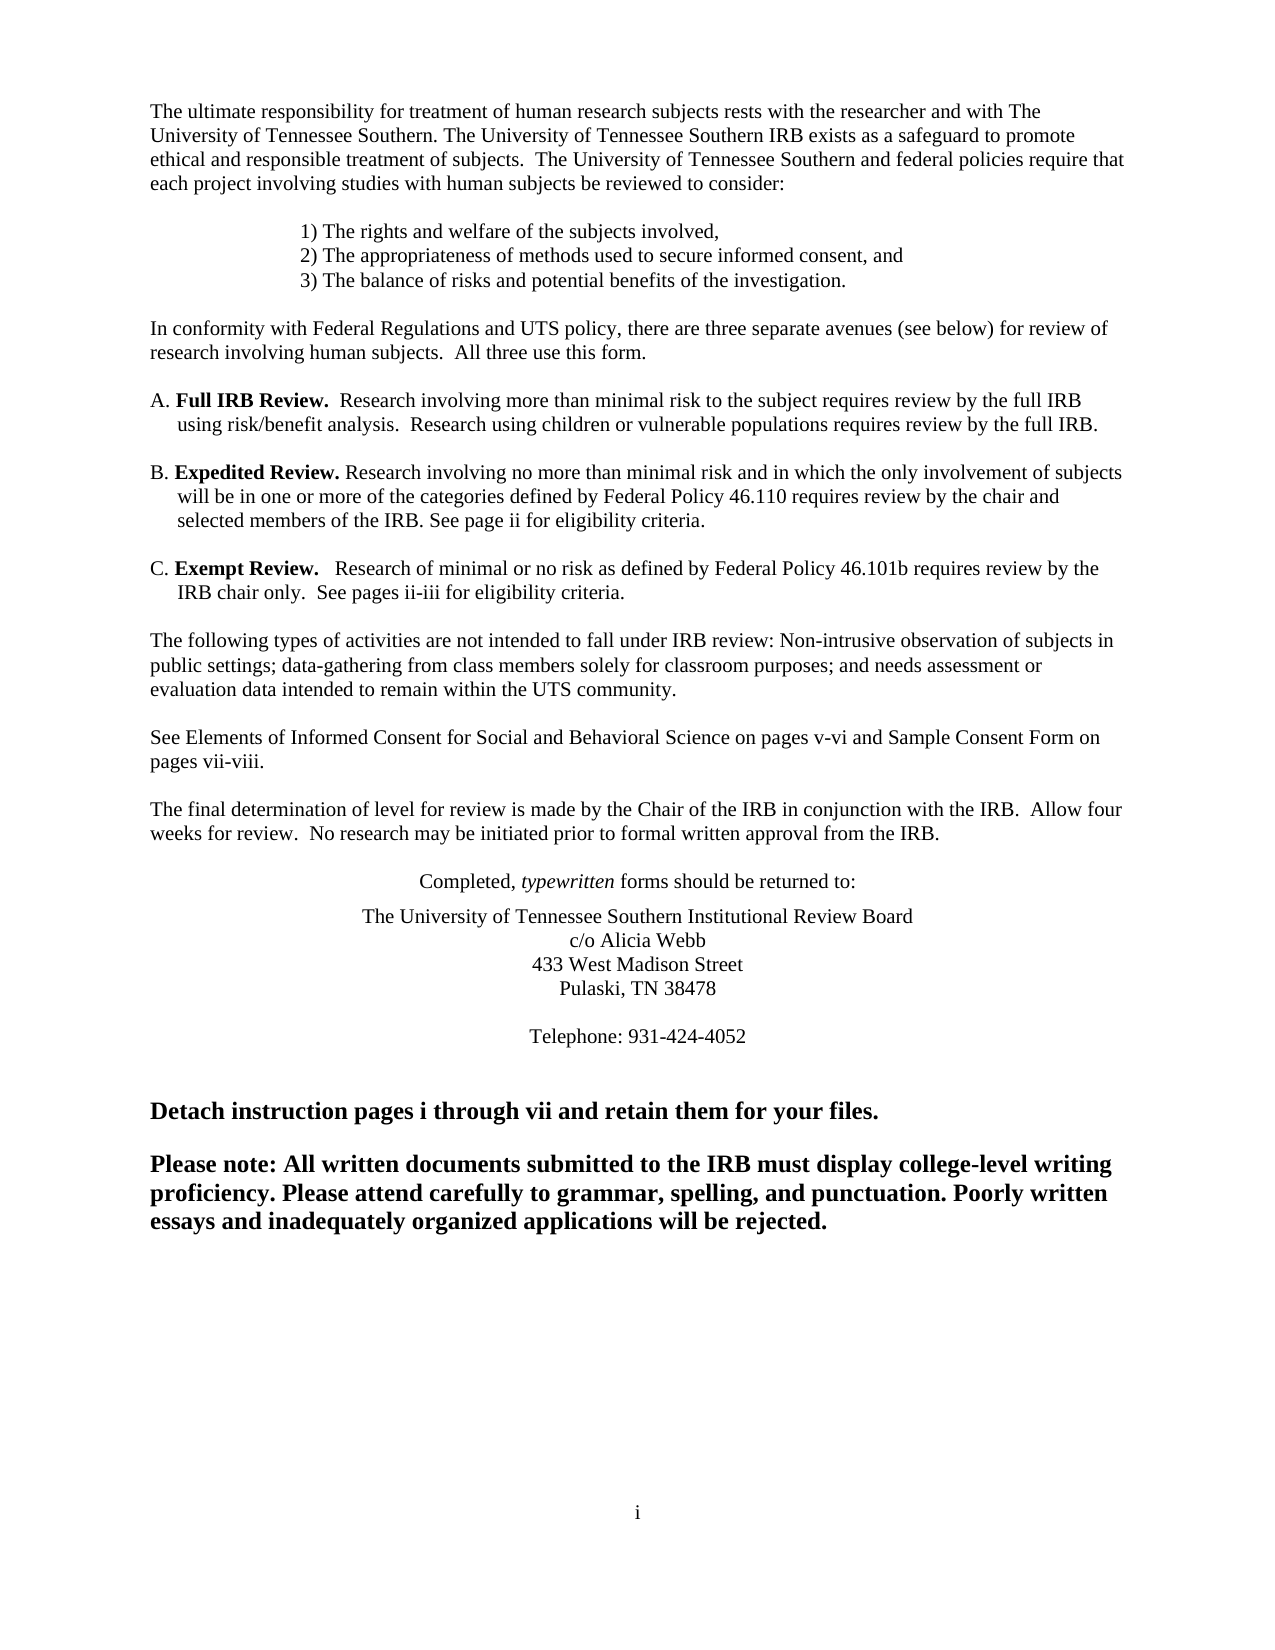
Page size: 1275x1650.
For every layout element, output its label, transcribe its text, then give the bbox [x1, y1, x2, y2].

text 1) The rights and welfare of the subjects involved, [150, 219, 1125, 243]
text Detach instruction pages i through vii and retain them for your files. [150, 1096, 1125, 1125]
text Completed, typewritten forms should be returned to: [150, 869, 1125, 893]
text See Elements of Informed Consent for Social and Behavioral Science on pages v-vi and Sample Consent Form on pages vii-viii. [150, 725, 1125, 773]
text Please note: All written documents submitted to the IRB must display college-level writing proficiency. Please attend carefully to grammar, spelling, and punctuation. Poorly written essays and inadequately organized applications will be rejected. [150, 1149, 1125, 1235]
text The final determination of level for review is made by the Chair of the IRB in conjunction with the IRB. Allow four weeks for review. No research may be initiated prior to formal written approval from the IRB. [150, 797, 1125, 845]
text A. Full IRB Review. Research involving more than minimal risk to the subject requires review by the full IRB using risk/benefit analysis. Research using children or vulnerable populations requires review by the full IRB. [150, 388, 1125, 436]
text In conformity with Federal Regulations and UTS policy, there are three separate avenues (see below) for review of research involving human subjects. All three use this form. [150, 316, 1125, 364]
text B. Expedited Review. Research involving no more than minimal risk and in which the only involvement of subjects will be in one or more of the categories defined by Federal Policy 46.110 requires review by the chair and selected members of the IRB. See page ii for eligibility criteria. [150, 460, 1125, 532]
text The ultimate responsibility for treatment of human research subjects rests with the researcher and with The University of Tennessee Southern. The University of Tennessee Southern IRB exists as a safeguard to promote ethical and responsible treatment of subjects. The University of Tennessee Southern and federal policies require that each project involving studies with human subjects be reviewed to consider: [150, 99, 1125, 195]
text 3) The balance of risks and potential benefits of the investigation. [150, 267, 1125, 292]
text i [150, 1500, 1125, 1524]
text c/o Alicia Webb [150, 928, 1125, 952]
text C. Exempt Review. Research of minimal or no risk as defined by Federal Policy 46.101b requires review by the IRB chair only. See pages ii-iii for eligibility criteria. [150, 556, 1125, 604]
text The University of Tennessee Southern Institutional Review Board [150, 903, 1125, 928]
text Pulaski, TN 38478 [150, 976, 1125, 1000]
text 2) The appropriateness of methods used to secure informed consent, and [150, 243, 1125, 267]
text The following types of activities are not intended to fall under IRB review: Non-intrusive observation of subjects in public settings; data-gathering from class members solely for classroom purposes; and needs assessment or evaluation data intended to remain within the UTS community. [150, 628, 1125, 701]
text Telephone: 931-424-4052 [150, 1024, 1125, 1048]
text 433 West Madison Street [150, 952, 1125, 976]
